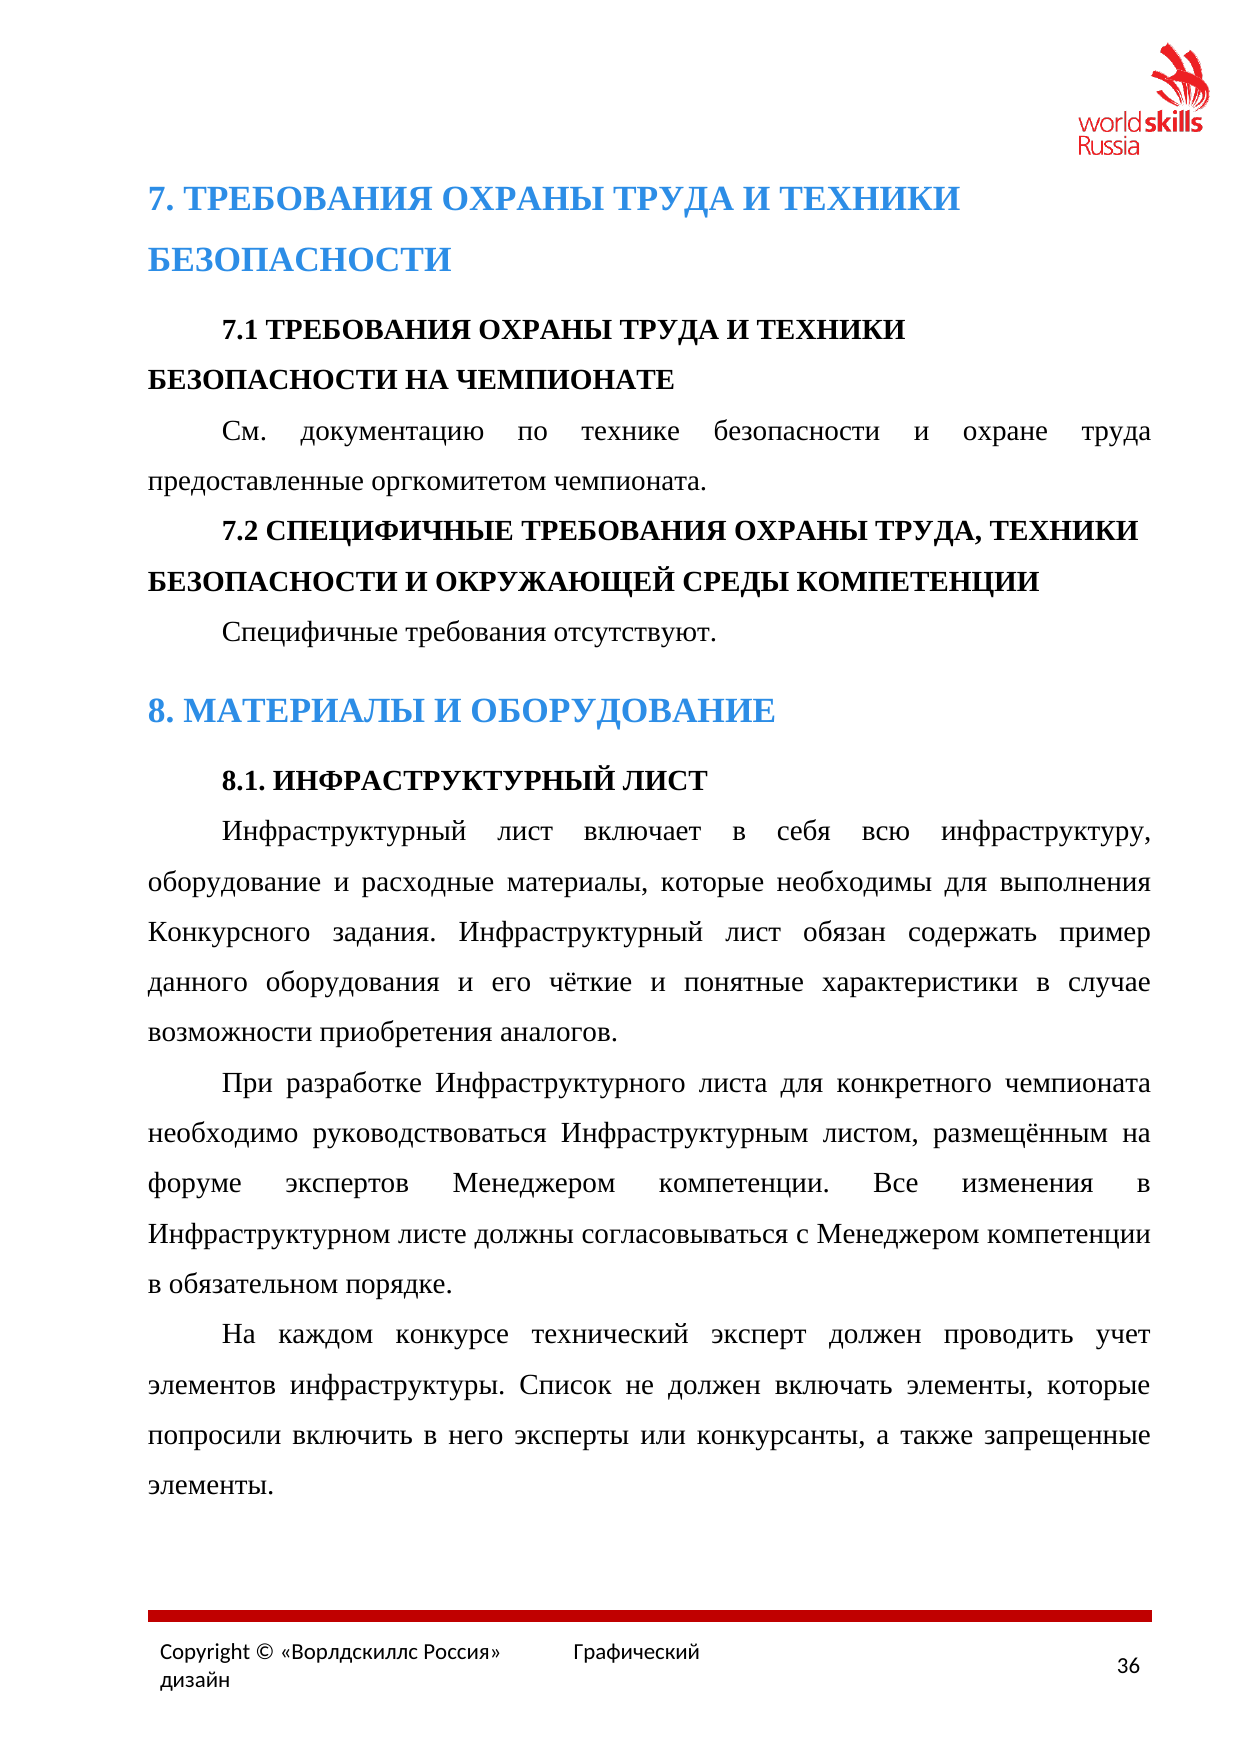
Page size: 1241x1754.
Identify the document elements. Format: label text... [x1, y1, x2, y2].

text При разработке Инфраструктурного листа для конкретного чемпионата необходимо руководствоваться Инфраструктурным листом, размещённым на форуме экспертов Менеджером компетенции. Все изменения в Инфраструктурном листе должны согласовываться с Менеджером компетенции в обязательном порядке. [148, 1065, 1152, 1300]
text Инфраструктурный лист включает в себя всю инфраструктуру, оборудование и расходные материалы, которые необходимы для выполнения Конкурсного задания. Инфраструктурный лист обязан содержать пример данного оборудования и его чёткие и понятные характеристики в случае возможности приобретения аналогов. [148, 813, 1152, 1048]
picture [1078, 42, 1235, 155]
text См. документацию по технике безопасности и охране труда предоставленные оргкомитетом чемпионата. [148, 413, 1152, 497]
text На каждом конкурсе технический эксперт должен проводить учет элементов инфраструктуры. Список не должен включать элементы, которые попросили включить в него эксперты или конкурсанты, а также запрещенные элементы. [148, 1316, 1152, 1501]
text 8. МАТЕРИАЛЫ И ОБОРУДОВАНИЕ [148, 689, 1152, 730]
text 7.2 СПЕЦИФИЧНЫЕ ТРЕБОВАНИЯ ОХРАНЫ ТРУДА, ТЕХНИКИ БЕЗОПАСНОСТИ И ОКРУЖАЮЩЕЙ СРЕДЫ КОМПЕТЕНЦИИ [148, 513, 1152, 597]
text 7.1 ТРЕБОВАНИЯ ОХРАНЫ ТРУДА И ТЕХНИКИ БЕЗОПАСНОСТИ НА ЧЕМПИОНАТЕ [148, 312, 1152, 396]
text 7. ТРЕБОВАНИЯ охраны труда и ТЕХНИКИ БЕЗОПАСНОСТИ [148, 177, 1152, 279]
text 8.1. ИНФРАСТРУКТУРНЫЙ ЛИСТ [148, 763, 1152, 797]
text Специфичные требования отсутствуют. [148, 614, 1152, 647]
